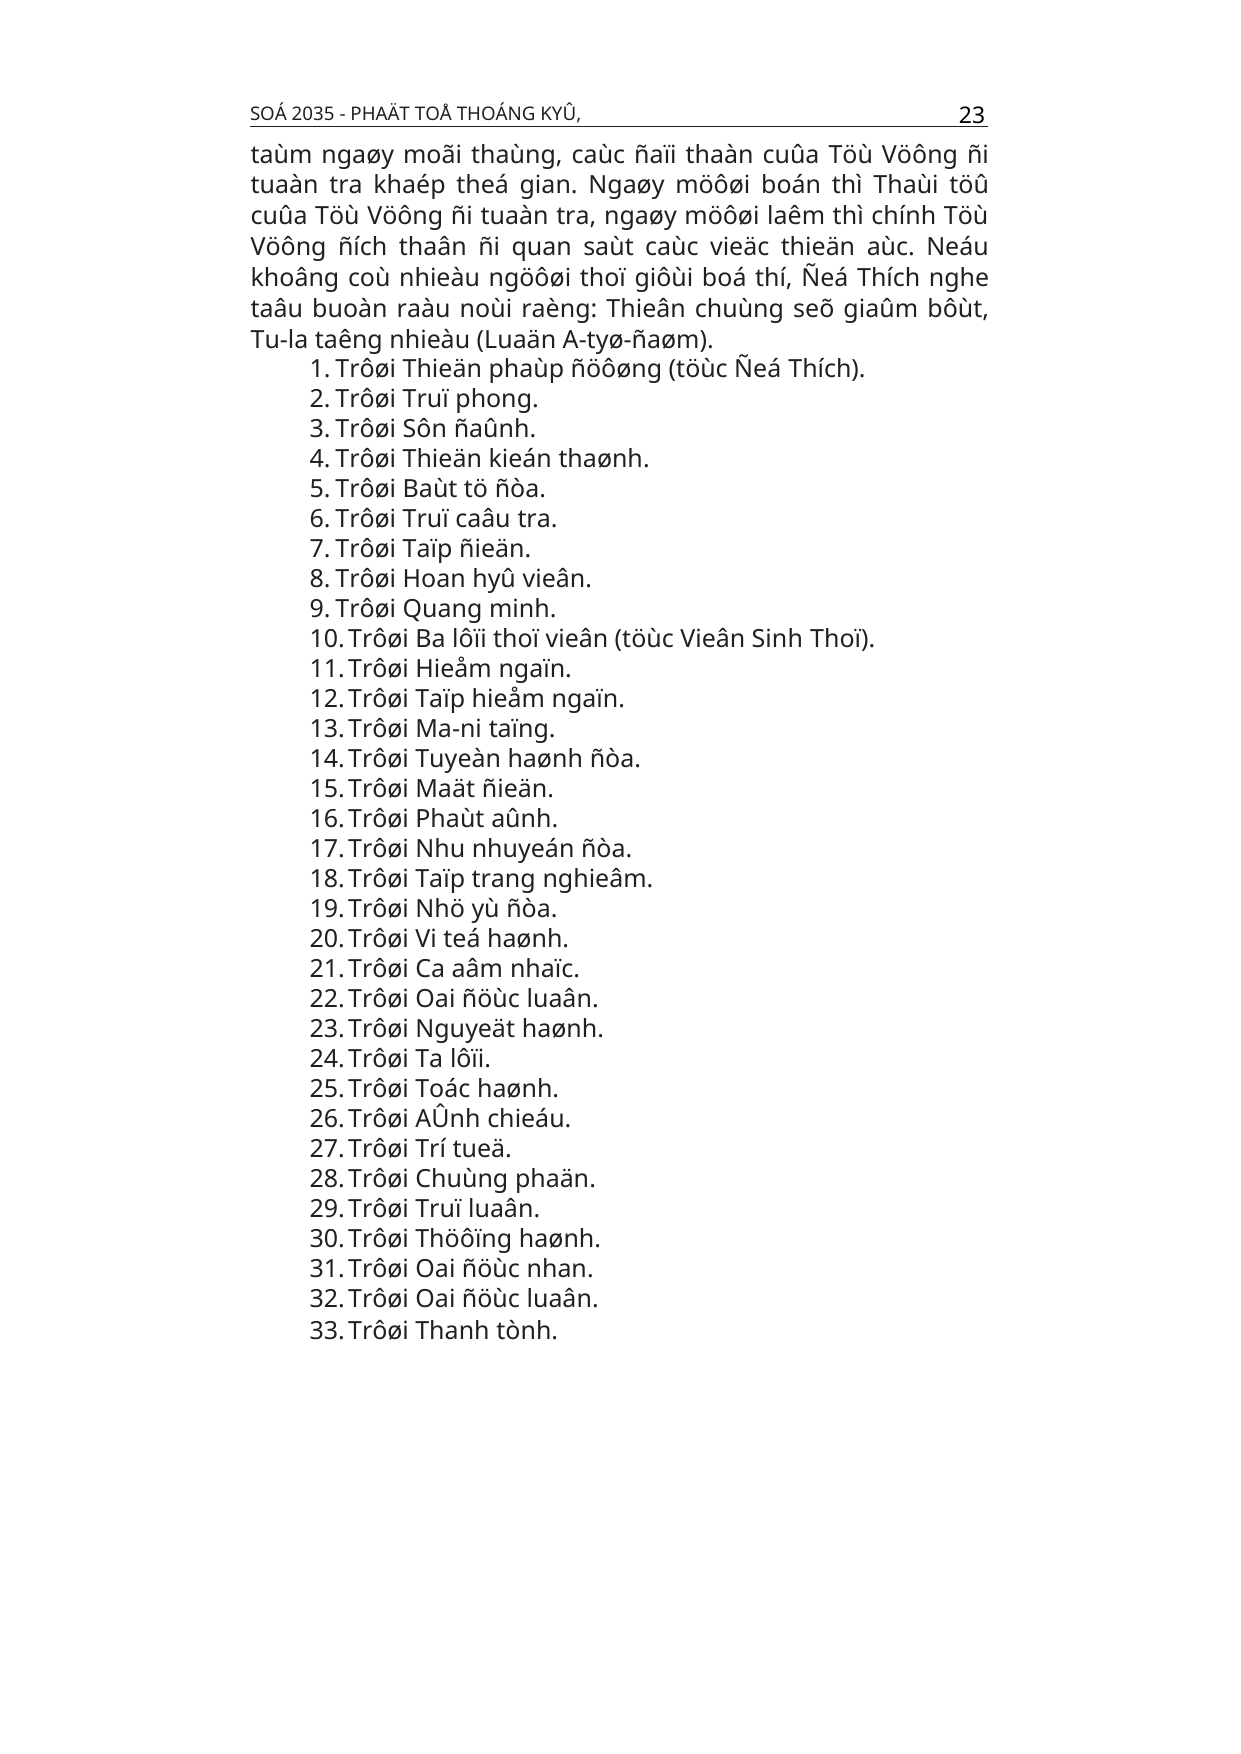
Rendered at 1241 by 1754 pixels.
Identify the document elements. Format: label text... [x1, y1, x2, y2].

list Trôøi Trí tueä. [309, 1133, 1092, 1163]
list Trôøi Taïp trang nghieâm. [309, 863, 1092, 893]
list Trôøi Thieän phaùp ñöôøng (töùc Ñeá Thích). [309, 356, 1092, 383]
list Trôøi Vi teá haønh. [309, 923, 1092, 953]
list Trôøi Nhö yù ñòa. [309, 893, 1092, 923]
list Trôøi Oai ñöùc luaân. [309, 983, 1092, 1013]
list Trôøi Truï caâu tra. [309, 503, 1092, 533]
list Trôøi Sôn ñaûnh. [309, 413, 1092, 443]
list Trôøi Ba lôïi thoï vieân (töùc Vieân Sinh Thoï). [309, 623, 1092, 653]
list Trôøi Thanh tònh. [309, 1314, 1092, 1346]
list Trôøi Thöôïng haønh. [309, 1223, 1092, 1253]
list Trôøi Ca aâm nhaïc. [309, 953, 1092, 983]
text taùm ngaøy moãi thaùng, caùc ñaïi thaàn cuûa Töù Vöông ñi tuaàn tra khaép theá gian. Ngaøy möôøi boán thì Thaùi töû cuûa Töù Vöông ñi tuaàn tra, ngaøy möôøi laêm thì chính Töù Vöông ñích thaân ñi quan saùt caùc vieäc thieän aùc. Neáu khoâng coù nhieàu ngöôøi thoï giôùi boá thí, Ñeá Thích nghe taâu buoàn raàu noùi raèng: Thieân chuùng seõ giaûm bôùt, Tu-la taêng nhieàu (Luaän A-tyø-ñaøm). [250, 138, 990, 356]
list Trôøi Nhu nhuyeán ñòa. [309, 833, 1092, 863]
list Trôøi Oai ñöùc luaân. [309, 1283, 1092, 1314]
list Trôøi Taïp hieåm ngaïn. [309, 683, 1092, 713]
list Trôøi Ta lôïi. [309, 1043, 1092, 1073]
list Trôøi Maät ñieän. [309, 773, 1092, 803]
list Trôøi Truï phong. [309, 383, 1092, 413]
list Trôøi Baùt tö ñòa. [309, 473, 1092, 503]
list Trôøi Toác haønh. [309, 1073, 1092, 1103]
list Trôøi Oai ñöùc nhan. [309, 1253, 1092, 1283]
list Trôøi Taïp ñieän. [309, 533, 1092, 563]
list Trôøi Hieåm ngaïn. [309, 653, 1092, 683]
list Trôøi AÛnh chieáu. [309, 1103, 1092, 1133]
list Trôøi Truï luaân. [309, 1193, 1092, 1223]
list Trôøi Thieän kieán thaønh. [309, 443, 1092, 473]
list Trôøi Phaùt aûnh. [309, 803, 1092, 833]
list Trôøi Quang minh. [309, 593, 1092, 623]
list Trôøi Ma-ni taïng. [309, 713, 1092, 743]
list Trôøi Tuyeàn haønh ñòa. [309, 743, 1092, 773]
list Trôøi Hoan hyû vieân. [309, 563, 1092, 593]
list Trôøi Chuùng phaän. [309, 1163, 1092, 1193]
list Trôøi Nguyeät haønh. [309, 1013, 1092, 1043]
